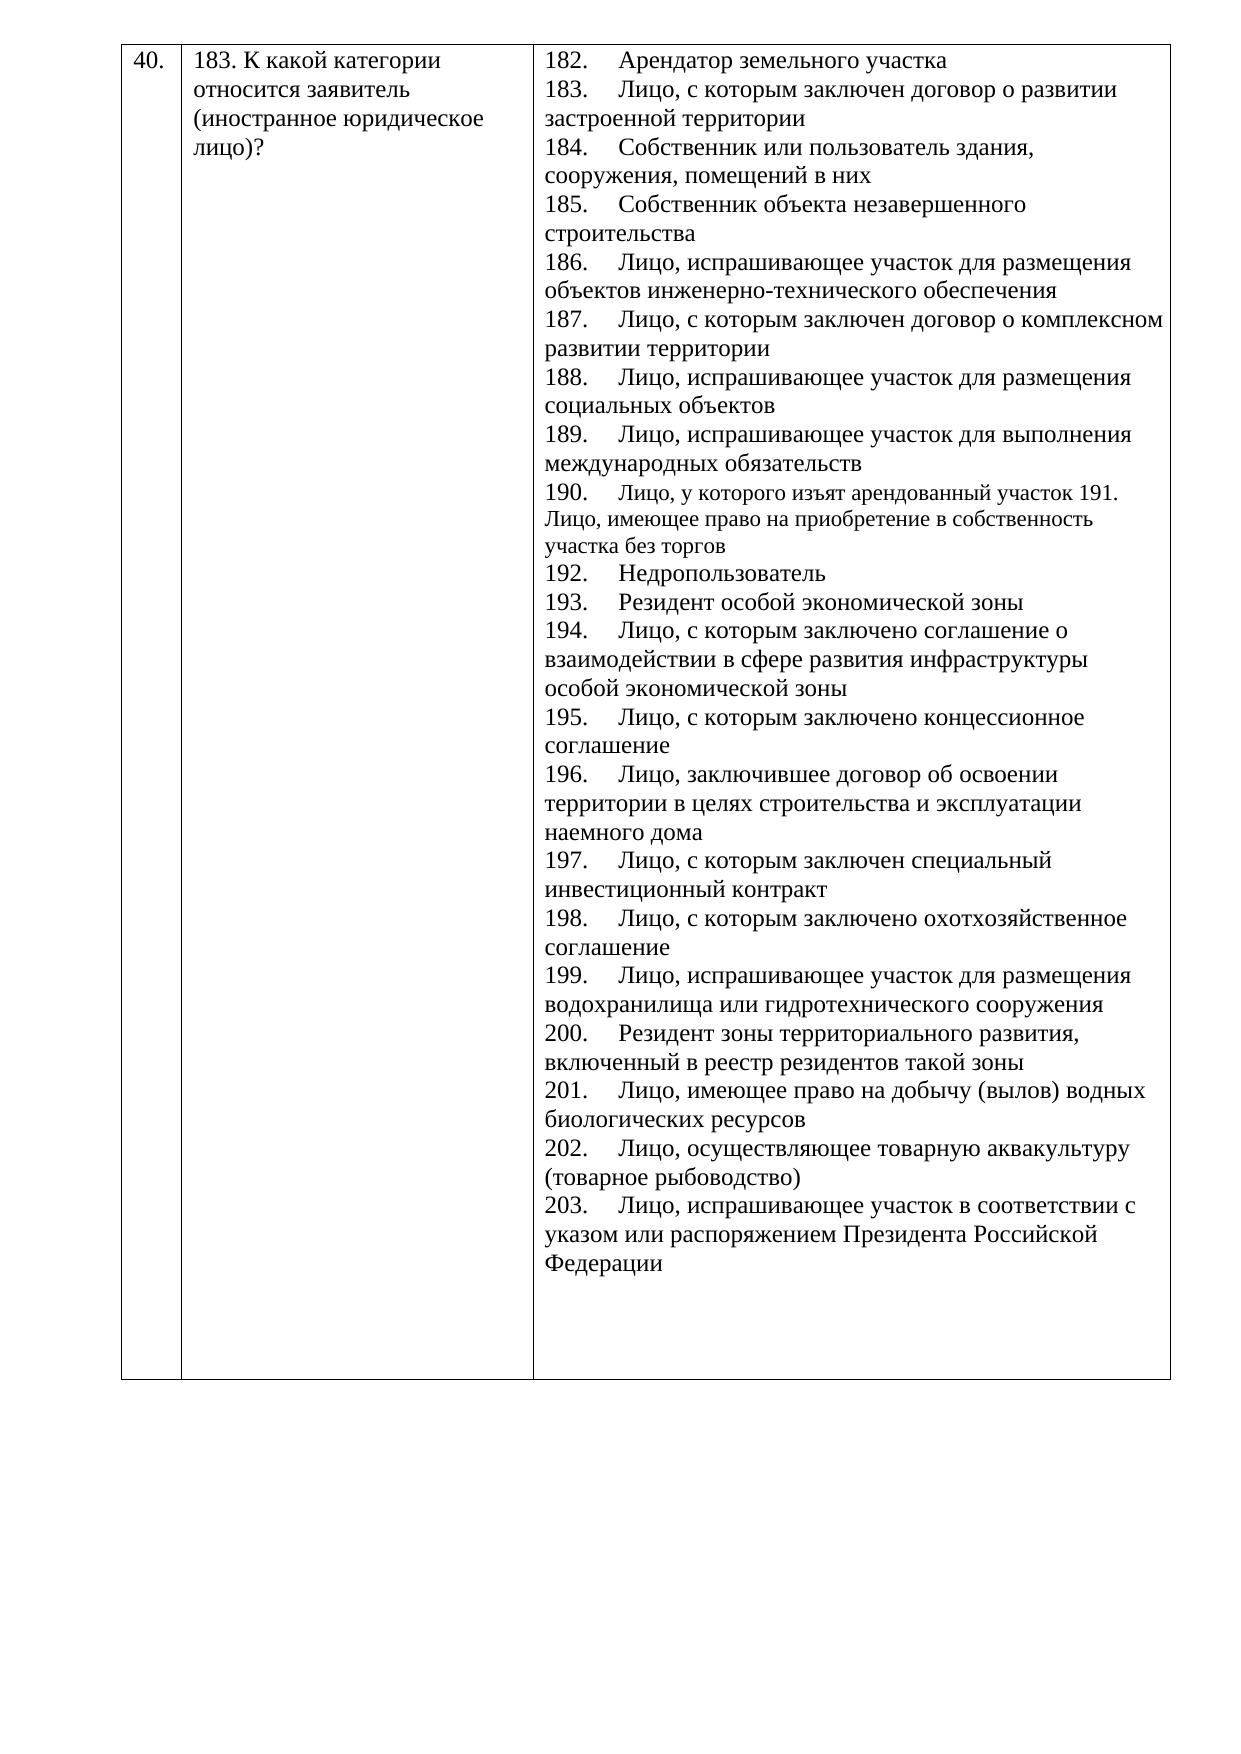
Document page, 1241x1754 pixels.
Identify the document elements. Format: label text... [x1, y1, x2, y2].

table_cell 40. [122, 45, 181, 1379]
table_cell Арендатор земельного участка Лицо, с которым заключен договор о развитии застроенной территории Собственник или пользователь здания, сооружения, помещений в них Собственник объекта незавершенного строительства Лицо, испрашивающее участок для размещения объектов инженерно-технического обеспечения Лицо, с которым заключен договор о комплексном развитии территории Лицо, испрашивающее участок для размещения социальных объектов Лицо, испрашивающее участок для выполнения международных обязательств Лицо, у которого изъят арендованный участок 191. Лицо, имеющее право на приобретение в собственность участка без торгов Недропользователь Резидент особой экономической зоны Лицо, с которым заключено соглашение о взаимодействии в сфере развития инфраструктуры особой экономической зоны Лицо, с которым заключено концессионное соглашение Лицо, заключившее договор об освоении территории в целях строительства и эксплуатации наемного дома Лицо, с которым заключен специальный инвестиционный контракт Лицо, с которым заключено охотхозяйственное соглашение Лицо, испрашивающее участок для размещения водохранилища или гидротехнического сооружения Резидент зоны территориального развития, включенный в реестр резидентов такой зоны Лицо, имеющее право на добычу (вылов) водных биологических ресурсов Лицо, осуществляющее товарную аквакультуру (товарное рыбоводство) Лицо, испрашивающее участок в соответствии с указом или распоряжением Президента Российской Федерации [534, 45, 1170, 1379]
table_cell 183. К какой категории относится заявитель (иностранное юридическое лицо)? [182, 45, 533, 1379]
